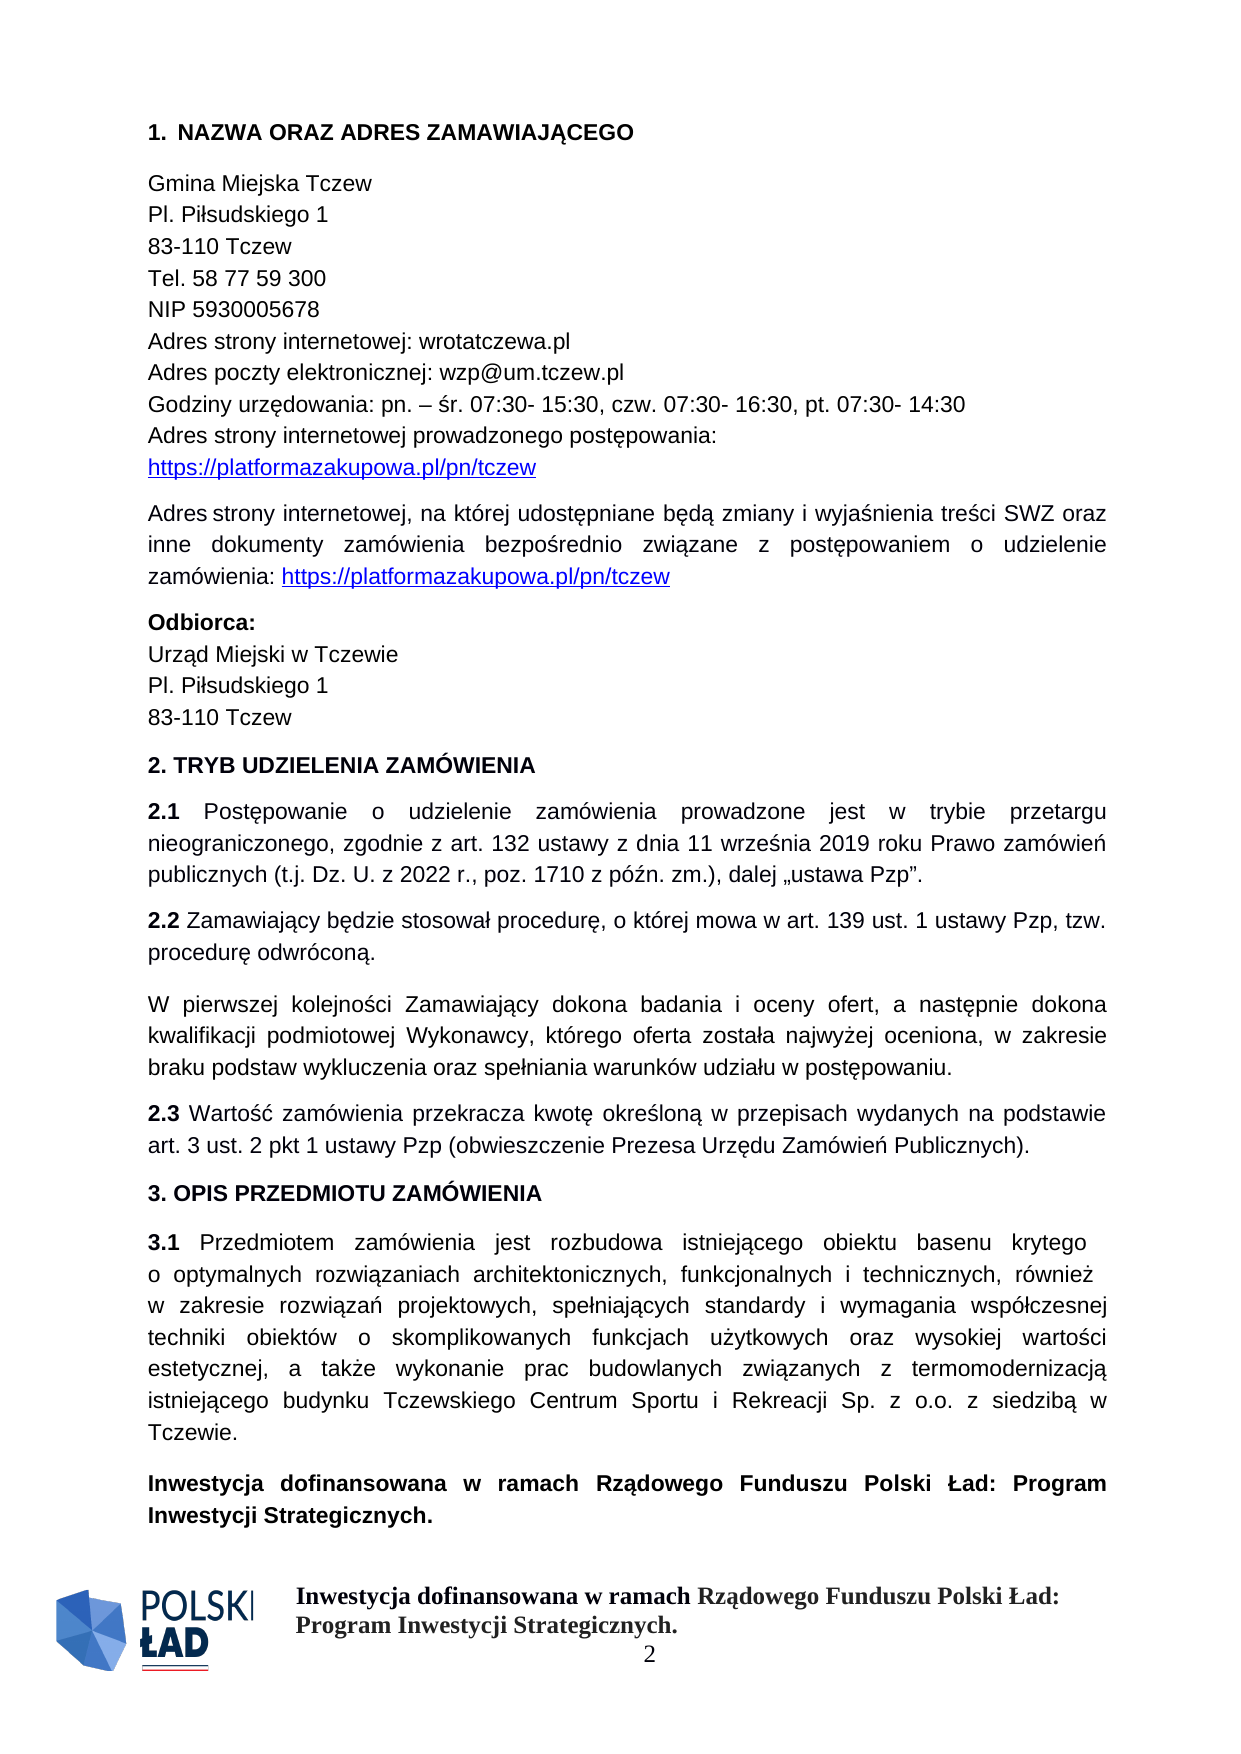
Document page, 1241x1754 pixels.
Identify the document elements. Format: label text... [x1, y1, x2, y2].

text NIP 5930005678 [148, 296, 1107, 322]
text Odbiorca: [148, 609, 1107, 635]
text 83-110 Tczew [148, 233, 1107, 259]
text 2.1 Postępowanie o udzielenie zamówienia prowadzone jest w trybie przetargu nieograniczonego, zgodnie z art. 132 ustawy z dnia 11 września 2019 roku Prawo zamówień publicznych (t.j. Dz. U. z 2022 r., poz. 1710 z późn. zm.), dalej „ustawa Pzp”. [148, 798, 1107, 888]
text Tel. 58 77 59 300 [148, 264, 1107, 291]
text 83-110 Tczew [148, 704, 1107, 730]
text 3.1 Przedmiotem zamówienia jest rozbudowa istniejącego obiektu basenu krytego o optymalnych rozwiązaniach architektonicznych, funkcjonalnych i technicznych, również w zakresie rozwiązań projektowych, spełniających standardy i wymagania współczesnej techniki obiektów o skomplikowanych funkcjach użytkowych oraz wysokiej wartości estetycznej, a także wykonanie prac budowlanych związanych z termomodernizacją istniejącego budynku Tczewskiego Centrum Sportu i Rekreacji Sp. z o.o. z siedzibą w Tczewie. [148, 1229, 1107, 1445]
text Pl. Piłsudskiego 1 [148, 201, 1107, 228]
picture [56, 1589, 253, 1671]
text Adres strony internetowej: wrotatczewa.pl [148, 328, 1107, 354]
text Godziny urzędowania: pn. – śr. 07:30- 15:30, czw. 07:30- 16:30, pt. 07:30- 14:30 [148, 391, 1107, 417]
text W pierwszej kolejności Zamawiający dokona badania i oceny ofert, a następnie dokona kwalifikacji podmiotowej Wykonawcy, którego oferta została najwyżej oceniona, w zakresie braku podstaw wykluczenia oraz spełniania warunków udziału w postępowaniu. [148, 1049, 1107, 1080]
text Adres poczty elektronicznej: wzp@um.tczew.pl [148, 359, 1107, 386]
text Gmina Miejska Tczew [148, 170, 1107, 196]
list NAZWA ORAZ ADRES ZAMAWIAJĄCEGO [148, 115, 1107, 146]
text 2. TRYB UDZIELENIA ZAMÓWIENIA [148, 752, 1107, 779]
text 2.3 Wartość zamówienia przekracza kwotę określoną w przepisach wydanych na podstawie art. 3 ust. 2 pkt 1 ustawy Pzp (obwieszczenie Prezesa Urzędu Zamówień Publicznych). [148, 1100, 1107, 1158]
text Adres strony internetowej, na której udostępniane będą zmiany i wyjaśnienia treści SWZ oraz inne dokumenty zamówienia bezpośrednio związane z postępowaniem o udzielenie zamówienia: https://platformazakupowa.pl/pn/tczew [148, 500, 1107, 589]
text Pl. Piłsudskiego 1 [148, 672, 1107, 698]
text Inwestycja dofinansowana w ramach Rządowego Funduszu Polski Ład: Program Inwestycji Strategicznych. [148, 1470, 1107, 1528]
text Adres strony internetowej prowadzonego postępowania: https://platformazakupowa.pl/pn/tczew [148, 422, 1107, 480]
text 2.2 Zamawiający będzie stosował procedurę, o której mowa w art. 139 ust. 1 ustawy Pzp, tzw. procedurę odwróconą. [148, 907, 1107, 965]
text 3. OPIS PRZEDMIOTU ZAMÓWIENIA [148, 1180, 1107, 1207]
text Urząd Miejski w Tczewie [148, 641, 1107, 667]
